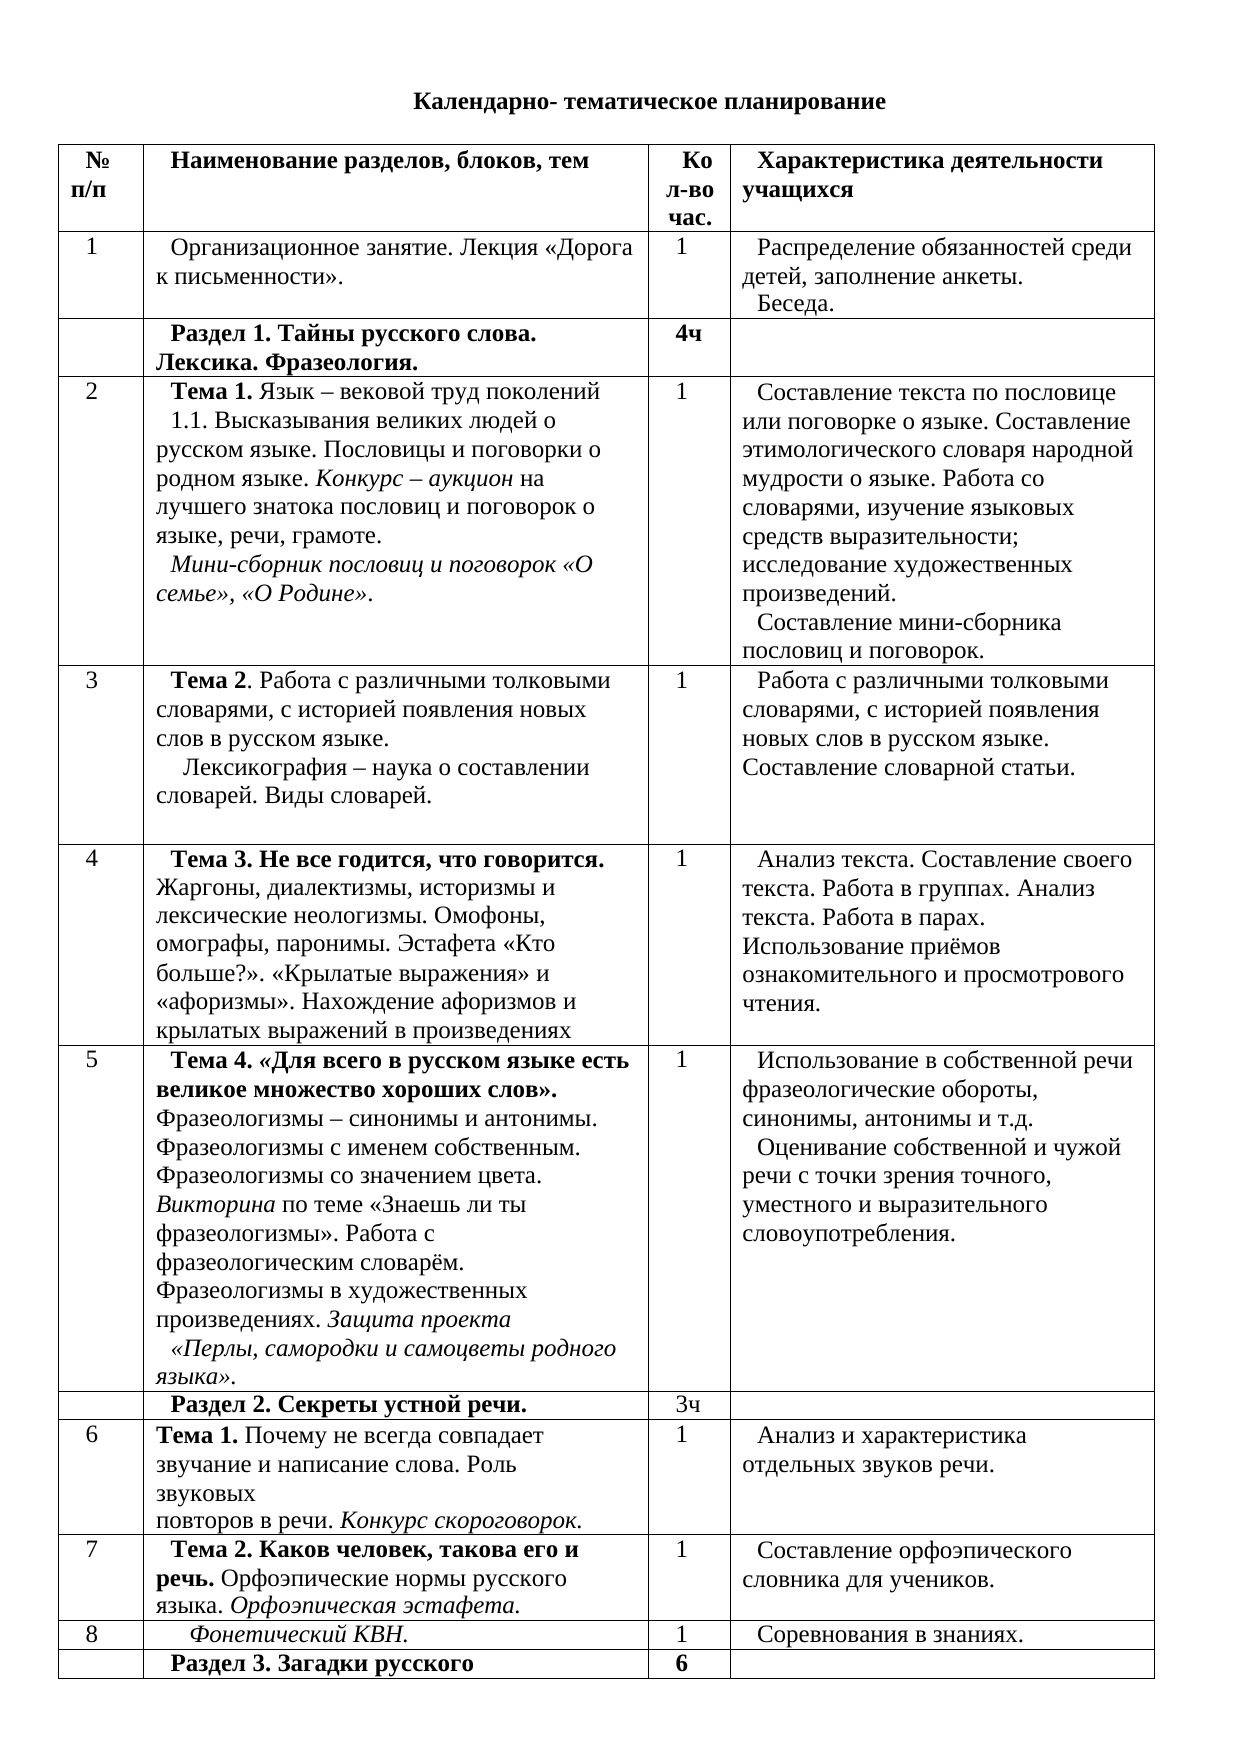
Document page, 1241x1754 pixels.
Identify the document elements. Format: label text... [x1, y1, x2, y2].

table_cell 1 [649, 666, 730, 843]
table_cell [731, 319, 1154, 376]
table_cell 4 [59, 845, 143, 1044]
table_cell Раздел 3. Загадки русского [144, 1650, 648, 1678]
table_cell 8 [59, 1621, 143, 1649]
table_cell [731, 1392, 1154, 1419]
table_cell 1 [649, 1420, 730, 1534]
table_cell 6 [59, 1420, 143, 1534]
table_cell Составление орфоэпического словника для учеников. [731, 1535, 1154, 1620]
table_cell 1 [649, 845, 730, 1044]
table_cell Составление текста по пословице или поговорке о языке. Составление этимологического словаря народной мудрости о языке. Работа со словарями, изучение языковых средств выразительности; исследование художественных произведений. Составление мини-сборника пословиц и поговорок. [731, 377, 1154, 664]
table_cell Раздел 2. Секреты устной речи. [144, 1392, 648, 1419]
table_header Наименование разделов, блоков, тем [144, 145, 648, 231]
table_cell Тема 4. «Для всего в русском языке есть великое множество хороших слов». Фразеологизмы – синонимы и антонимы. Фразеологизмы с именем собственным. Фразеологизмы со значением цвета. Викторина по теме «Знаешь ли ты фразеологизмы». Работа с фразеологическим словарём. Фразеологизмы в художественных произведениях. Защита проекта «Перлы, самородки и самоцветы родного языка». [144, 1046, 648, 1391]
table_cell Фонетический КВН. [144, 1621, 648, 1649]
table_cell 3 [59, 666, 143, 843]
table_cell Соревнования в знаниях. [731, 1621, 1154, 1649]
table_cell Использование в собственной речи фразеологические обороты, синонимы, антонимы и т.д. Оценивание собственной и чужой речи с точки зрения точного, уместного и выразительного словоупотребления. [731, 1046, 1154, 1391]
table_cell 6 [649, 1650, 730, 1678]
table_cell 1 [59, 232, 143, 317]
table_cell [731, 1650, 1154, 1678]
table_cell Тема 3. Не все годится, что говорится. Жаргоны, диалектизмы, историзмы и лексические неологизмы. Омофоны, омографы, паронимы. Эстафета «Кто больше?». «Крылатые выражения» и «афоризмы». Нахождение афоризмов и крылатых выражений в произведениях [144, 845, 648, 1044]
table_cell Тема 2. Работа с различными толковыми словарями, с историей появления новых слов в русском языке. Лексикография – наука о составлении словарей. Виды словарей. [144, 666, 648, 843]
table_cell Раздел 1. Тайны русского слова. Лексика. Фразеология. [144, 319, 648, 376]
table_cell Анализ текста. Составление своего текста. Работа в группах. Анализ текста. Работа в парах. Использование приёмов ознакомительного и просмотрового чтения. [731, 845, 1154, 1044]
table_cell Работа с различными толковыми словарями, с историей появления новых слов в русском языке. Составление словарной статьи. [731, 666, 1154, 843]
table_cell 1 [649, 377, 730, 664]
table_header Ко л-во час. [649, 145, 730, 231]
table_header Характеристика деятельности учащихся [731, 145, 1154, 231]
table_cell Тема 2. Каков человек, такова его и речь. Орфоэпические нормы русского языка. Орфоэпическая эстафета. [144, 1535, 648, 1620]
text Календарно- тематическое планирование [413, 86, 1167, 115]
table_cell 4ч [649, 319, 730, 376]
table_cell Тема 1. Почему не всегда совпадает звучание и написание слова. Роль звуковых повторов в речи. Конкурс скороговорок. [144, 1420, 648, 1534]
table_cell 1 [649, 1621, 730, 1649]
table_cell [59, 1650, 143, 1678]
table_cell [59, 319, 143, 376]
table_cell 1 [649, 232, 730, 317]
table_header № п/п [59, 145, 143, 231]
table_cell 7 [59, 1535, 143, 1620]
table_cell 3ч [649, 1392, 730, 1419]
table_cell [59, 1392, 143, 1419]
table_cell Анализ и характеристика отдельных звуков речи. [731, 1420, 1154, 1534]
table_cell 1 [649, 1046, 730, 1391]
table_cell Тема 1. Язык – вековой труд поколений 1.1. Высказывания великих людей о русском языке. Пословицы и поговорки о родном языке. Конкурс – аукцион на лучшего знатока пословиц и поговорок о языке, речи, грамоте. Мини-сборник пословиц и поговорок «О семье», «О Родине». [144, 377, 648, 664]
table_cell Распределение обязанностей среди детей, заполнение анкеты. Беседа. [731, 232, 1154, 317]
table_cell Организационное занятие. Лекция «Дорога к письменности». [144, 232, 648, 317]
table_cell 2 [59, 377, 143, 664]
table_cell 1 [649, 1535, 730, 1620]
table_cell 5 [59, 1046, 143, 1391]
